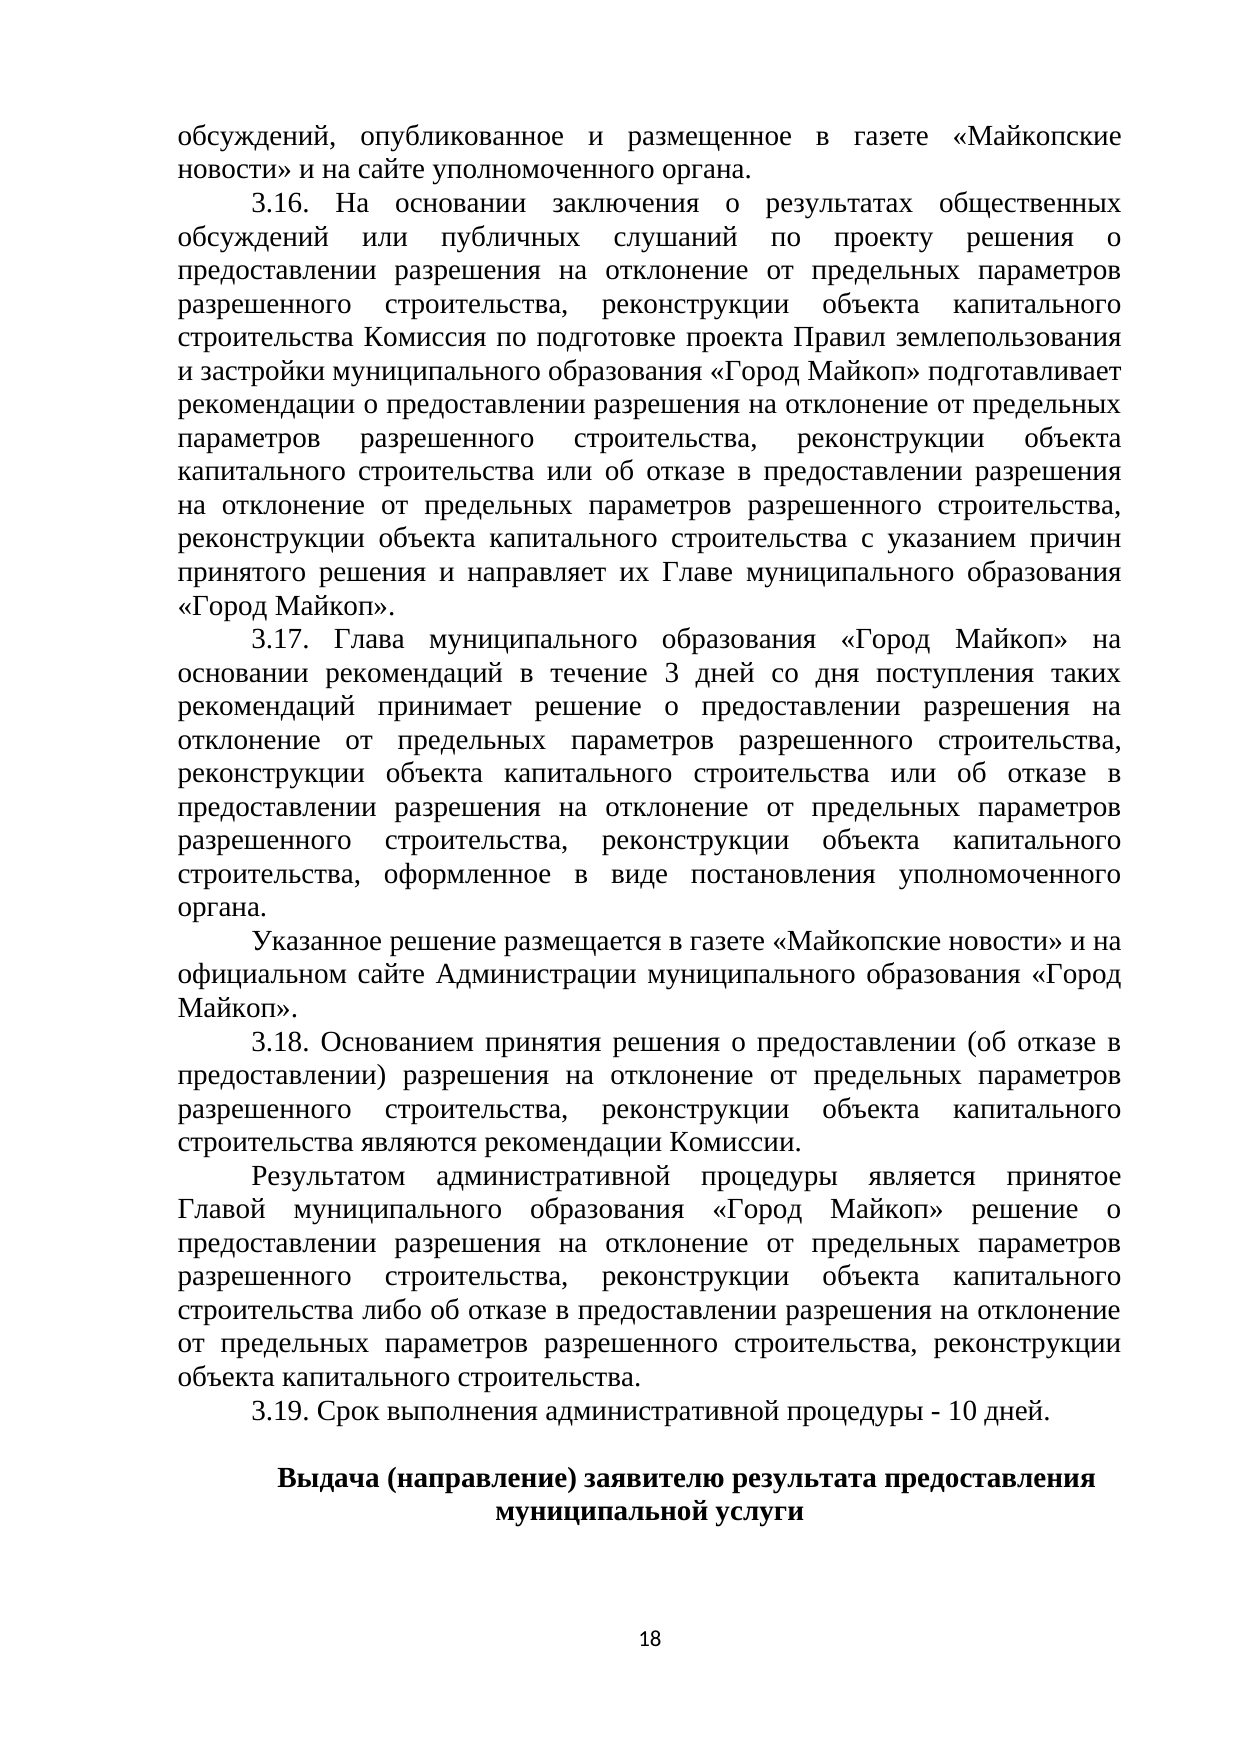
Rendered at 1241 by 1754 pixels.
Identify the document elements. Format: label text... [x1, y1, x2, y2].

text Выдача (направление) заявителю результата предоставления муниципальной услуги [177, 1460, 1122, 1527]
text 3.19. Срок выполнения административной процедуры - 10 дней. [177, 1393, 1122, 1426]
text Указанное решение размещается в газете «Майкопские новости» и на официальном сайте Администрации муниципального образования «Город Майкоп». [177, 923, 1122, 1024]
text 3.17. Глава муниципального образования «Город Майкоп» на основании рекомендаций в течение 3 дней со дня поступления таких рекомендаций принимает решение о предоставлении разрешения на отклонение от предельных параметров разрешенного строительства, реконструкции объекта капитального строительства или об отказе в предоставлении разрешения на отклонение от предельных параметров разрешенного строительства, реконструкции объекта капитального строительства, оформленное в виде постановления уполномоченного органа. [177, 621, 1122, 923]
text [177, 118, 1122, 185]
text 3.18. Основанием принятия решения о предоставлении (об отказе в предоставлении) разрешения на отклонение от предельных параметров разрешенного строительства, реконструкции объекта капитального строительства являются рекомендации Комиссии. [177, 1024, 1122, 1158]
text 3.16. На основании заключения о результатах общественных обсуждений или публичных слушаний по проекту решения о предоставлении разрешения на отклонение от предельных параметров разрешенного строительства, реконструкции объекта капитального строительства Комиссия по подготовке проекта Правил землепользования и застройки муниципального образования «Город Майкоп» подготавливает рекомендации о предоставлении разрешения на отклонение от предельных параметров разрешенного строительства, реконструкции объекта капитального строительства или об отказе в предоставлении разрешения на отклонение от предельных параметров разрешенного строительства, реконструкции объекта капитального строительства с указанием причин принятого решения и направляет их Главе муниципального образования «Город Майкоп». [177, 185, 1122, 621]
text Результатом административной процедуры является принятое Главой муниципального образования «Город Майкоп» решение о предоставлении разрешения на отклонение от предельных параметров разрешенного строительства, реконструкции объекта капитального строительства либо об отказе в предоставлении разрешения на отклонение от предельных параметров разрешенного строительства, реконструкции объекта капитального строительства. [177, 1158, 1122, 1393]
